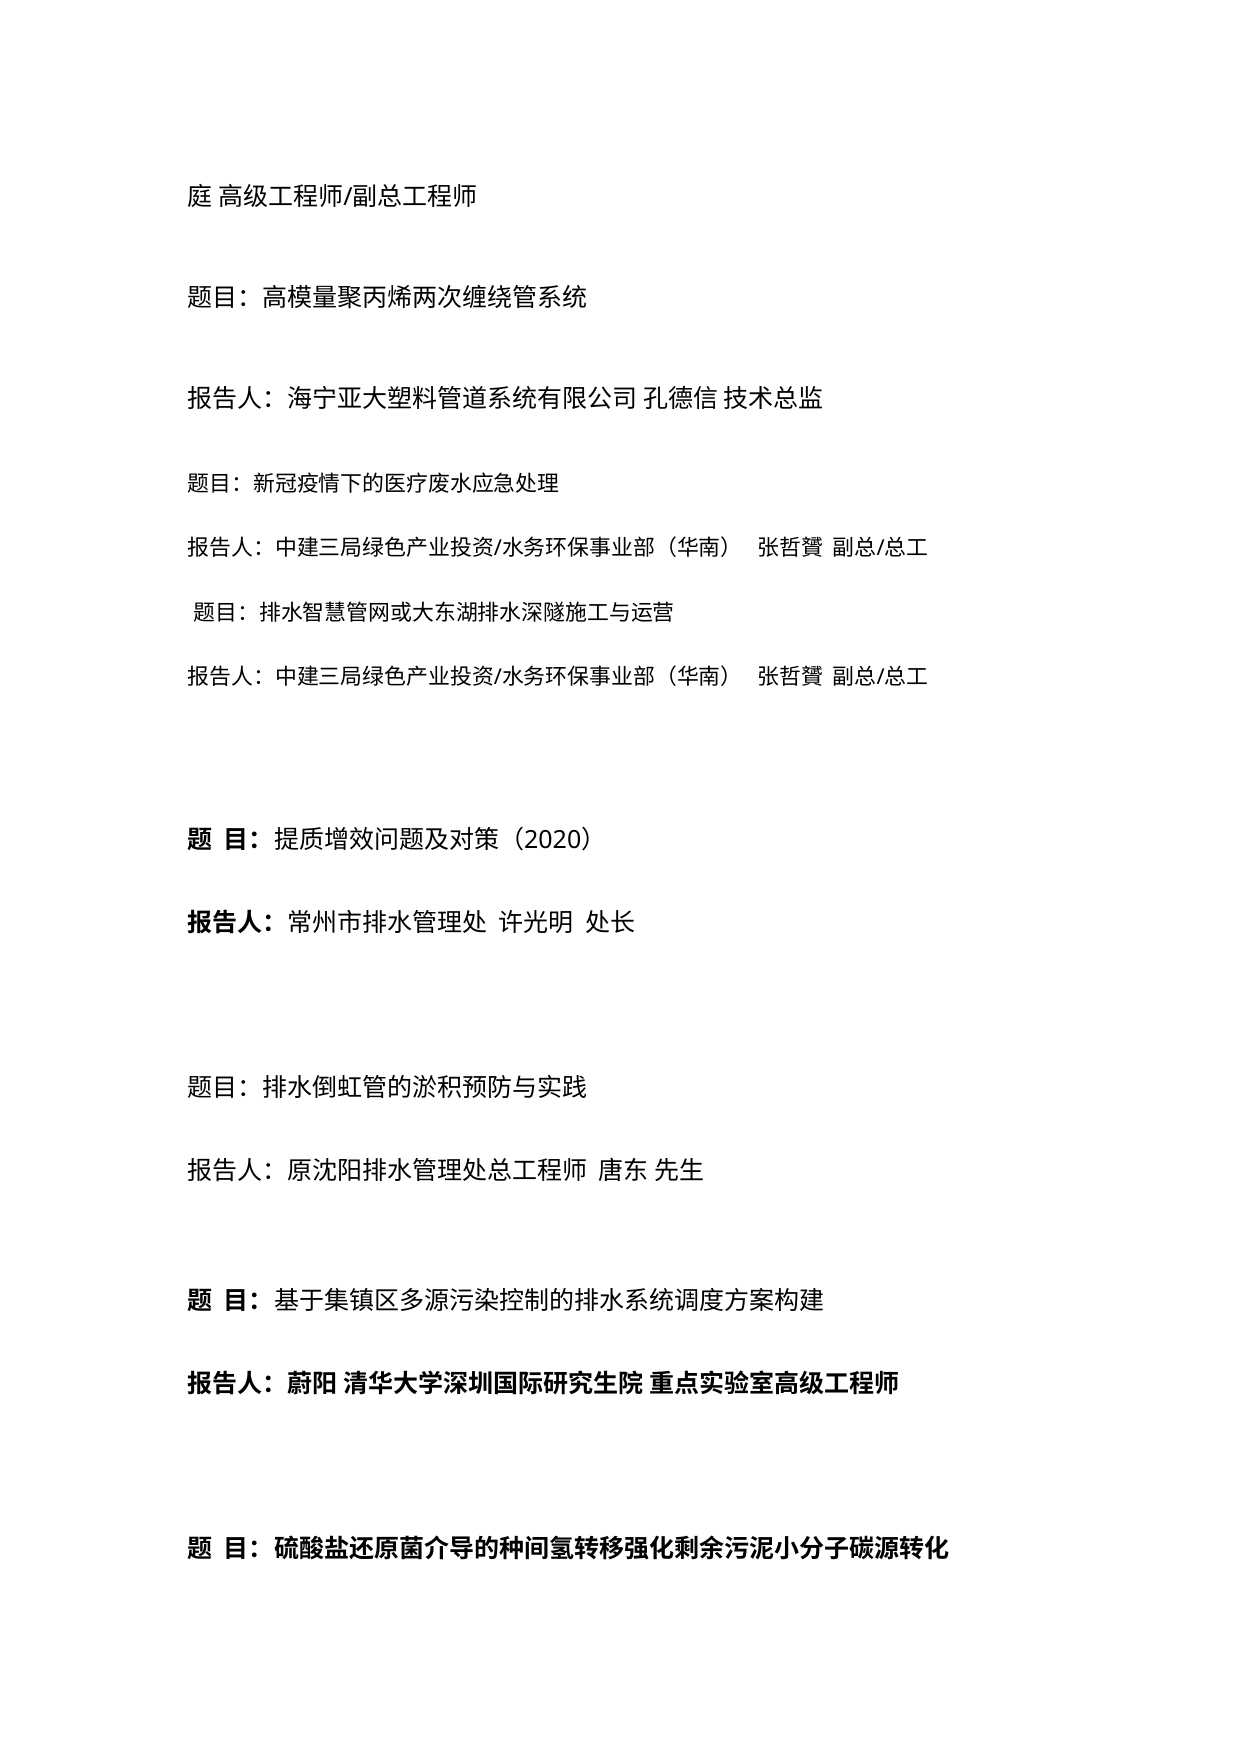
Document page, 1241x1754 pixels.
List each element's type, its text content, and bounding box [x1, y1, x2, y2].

text 报告人：蔚阳 清华大学深圳国际研究生院 重点实验室高级工程师 [187, 1349, 1053, 1414]
text 题 目：硫酸盐还原菌介导的种间氢转移强化剩余污泥小分子碳源转化 [187, 1514, 1053, 1579]
text 报告人：中建三局绿色产业投资/水务环保事业部（华南） 张哲贇 副总/总工 [187, 530, 1053, 562]
text 题 目：提质增效问题及对策（2020） [187, 805, 1053, 870]
text 题目：排水倒虹管的淤积预防与实践 [187, 1053, 1053, 1118]
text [187, 162, 1053, 227]
text 报告人：常州市排水管理处 许光明 处长 [187, 888, 1053, 953]
text 题目：新冠疫情下的医疗废水应急处理 [187, 466, 1053, 498]
text 题 目：基于集镇区多源污染控制的排水系统调度方案构建 [187, 1266, 1053, 1331]
text 报告人：中建三局绿色产业投资/水务环保事业部（华南） 张哲贇 副总/总工 [187, 658, 1053, 691]
text 报告人：海宁亚大塑料管道系统有限公司 孔德信 技术总监 [187, 364, 1053, 429]
text 报告人：原沈阳排水管理处总工程师 唐东 先生 [187, 1136, 1053, 1201]
text 题目：高模量聚丙烯两次缠绕管系统 [187, 263, 1053, 328]
text 题目：排水智慧管网或大东湖排水深隧施工与运营 [187, 594, 1053, 627]
